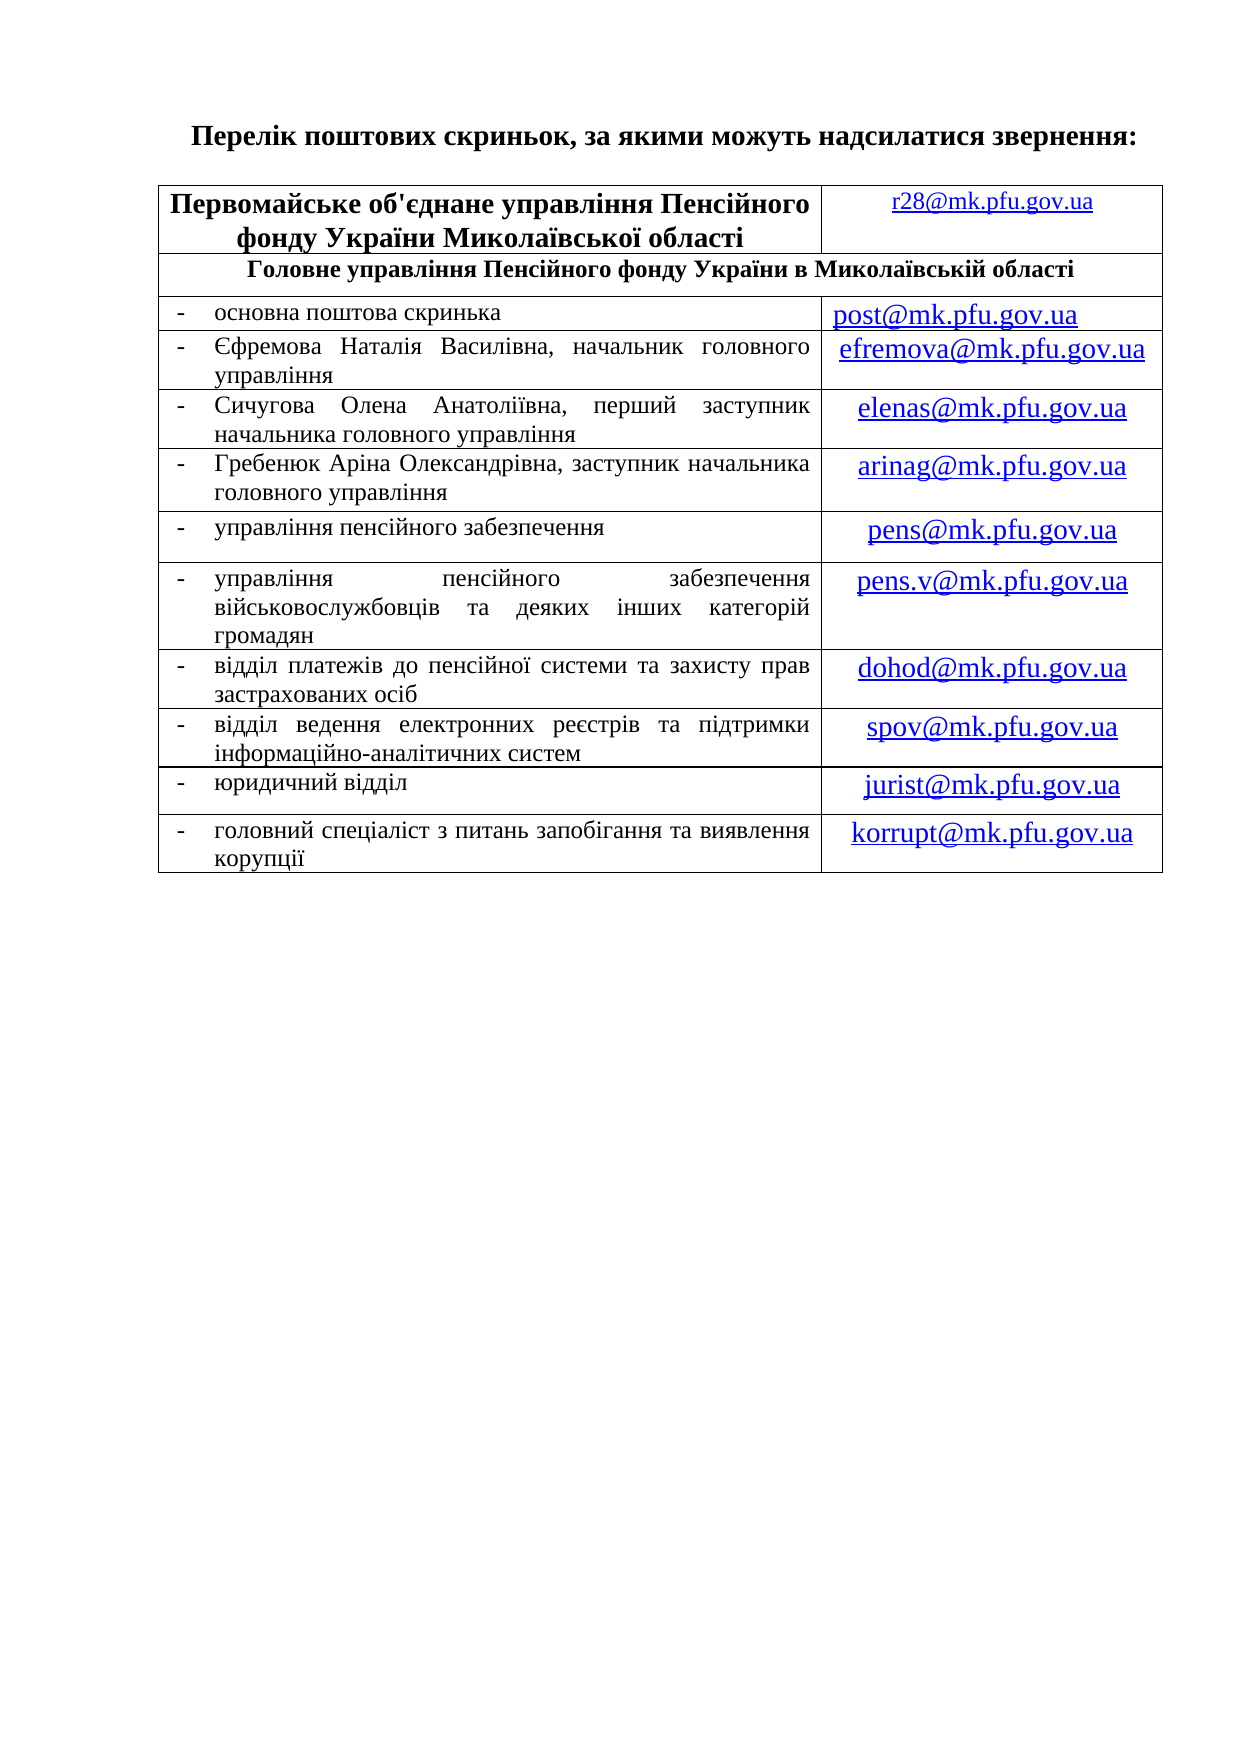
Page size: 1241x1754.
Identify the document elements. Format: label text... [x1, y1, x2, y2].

table_cell jurist@mk.pfu.gov.ua [822, 768, 1162, 814]
table_cell post@mk.pfu.gov.ua [822, 297, 1162, 330]
table_cell Головне управління Пенсійного фонду України в Миколаївській області [159, 254, 1162, 296]
table_cell spov@mk.pfu.gov.ua [822, 709, 1162, 766]
table_cell Гребенюк Аріна Олександрівна, заступник начальника головного управління [159, 449, 821, 511]
table_cell arinag@mk.pfu.gov.ua [822, 449, 1162, 511]
table_cell Сичугова Олена Анатоліївна, перший заступник начальника головного управління [159, 390, 821, 447]
table_cell pens.v@mk.pfu.gov.ua [822, 563, 1162, 649]
table_header r28@mk.pfu.gov.ua [822, 186, 1162, 253]
text Перелік поштових скриньок, за якими можуть надсилатися звернення: [177, 118, 1152, 152]
table_cell korrupt@mk.pfu.gov.ua [822, 815, 1162, 872]
table_cell dohod@mk.pfu.gov.ua [822, 650, 1162, 708]
table_cell основна поштова скринька [159, 297, 821, 330]
table_cell efremova@mk.pfu.gov.ua [822, 331, 1162, 389]
table_cell відділ платежів до пенсійної системи та захисту прав застрахованих осіб [159, 650, 821, 708]
table_cell Єфремова Наталія Василівна, начальник головного управління [159, 331, 821, 389]
table_cell elenas@mk.pfu.gov.ua [822, 390, 1162, 447]
table_cell управління пенсійного забезпечення [159, 512, 821, 562]
table_cell управління пенсійного забезпечення військовослужбовців та деяких інших категорій громадян [159, 563, 821, 649]
table_cell відділ ведення електронних реєстрів та підтримки інформаційно-аналітичних систем [159, 709, 821, 766]
table_cell юридичний відділ [159, 768, 821, 814]
table_header Первомайське об'єднане управління Пенсійного фонду України Миколаївської області [159, 186, 821, 253]
table_cell головний спеціаліст з питань запобігання та виявлення корупції [159, 815, 821, 872]
table_cell pens@mk.pfu.gov.ua [822, 512, 1162, 562]
